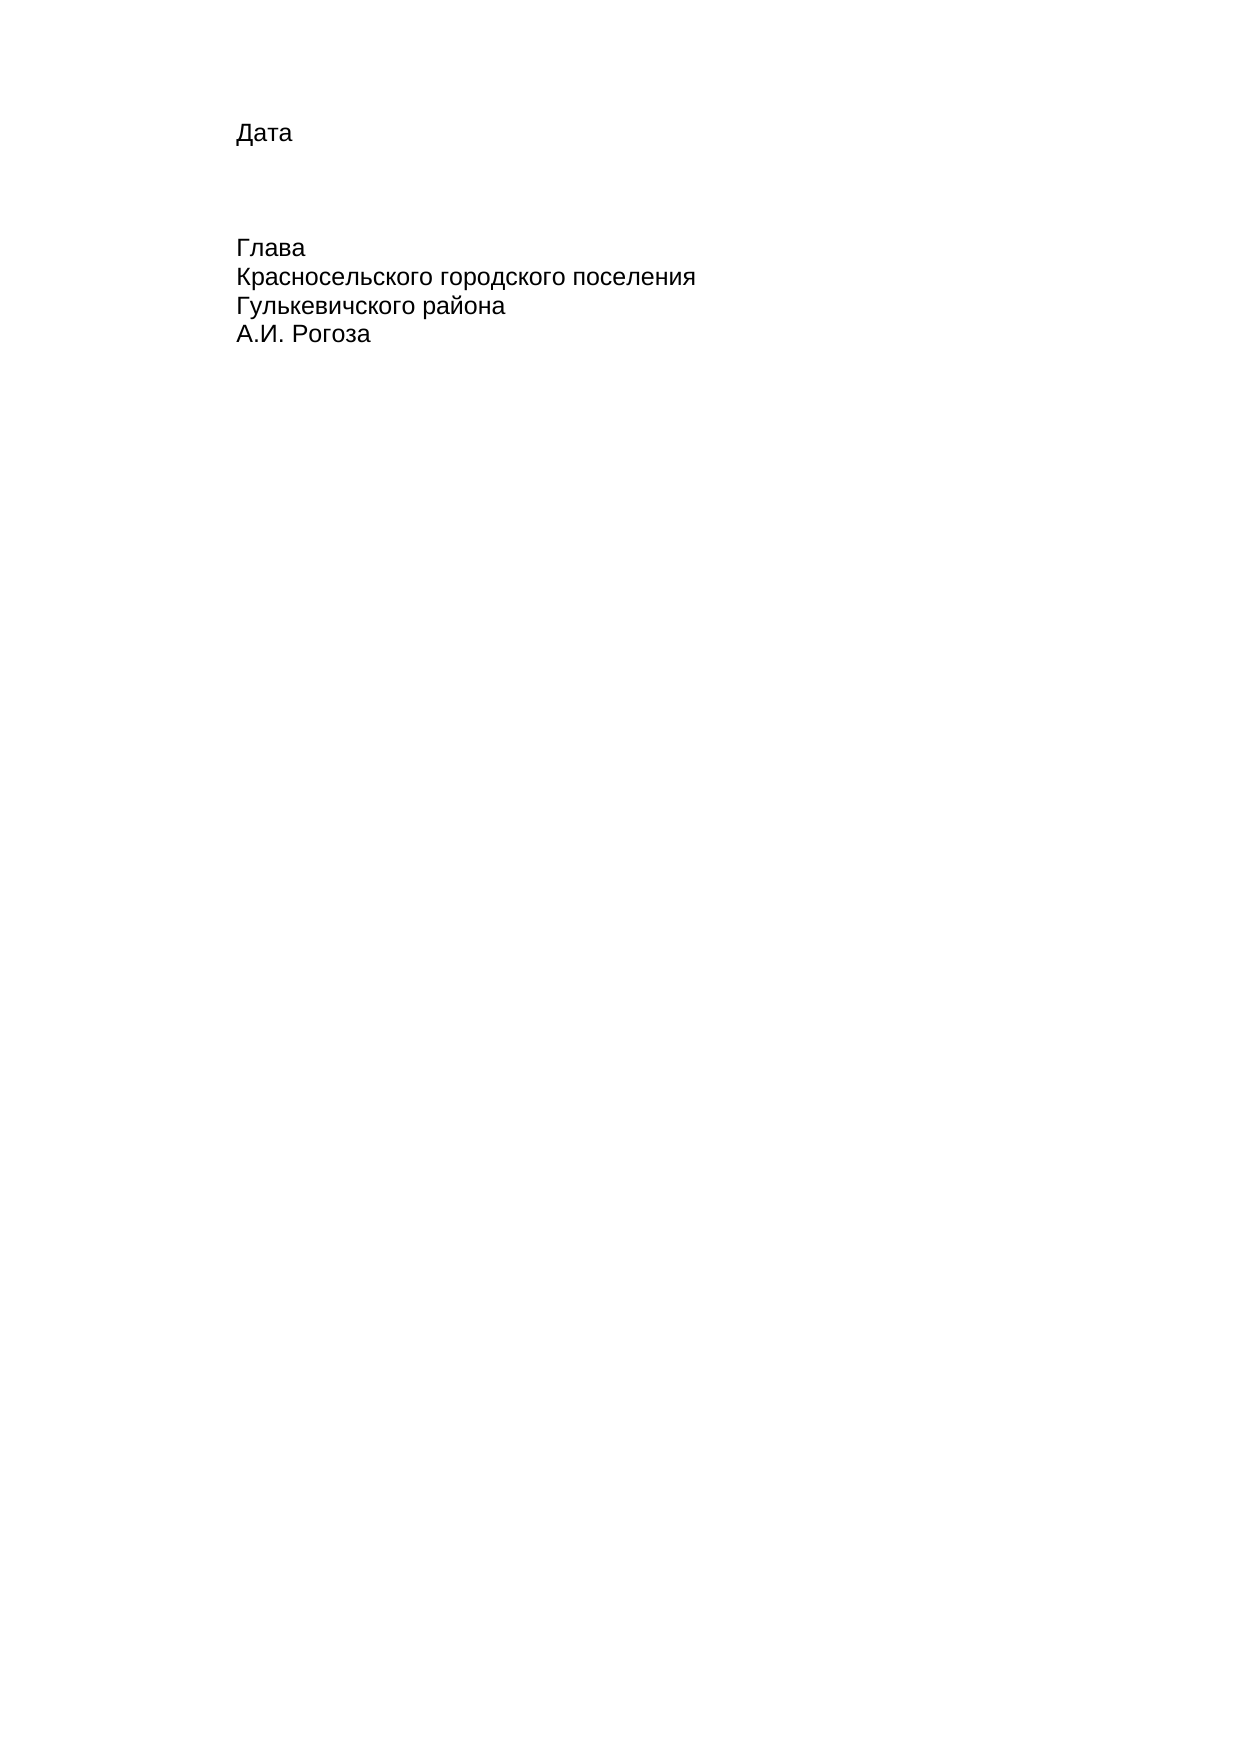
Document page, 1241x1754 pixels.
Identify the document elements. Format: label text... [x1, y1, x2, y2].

text А.И. Рогоза [177, 319, 1181, 348]
text Гулькевичского района [177, 291, 1181, 319]
text Глава [177, 233, 1181, 262]
text Дата [177, 118, 1181, 147]
text Красносельского городского поселения [177, 262, 1181, 291]
